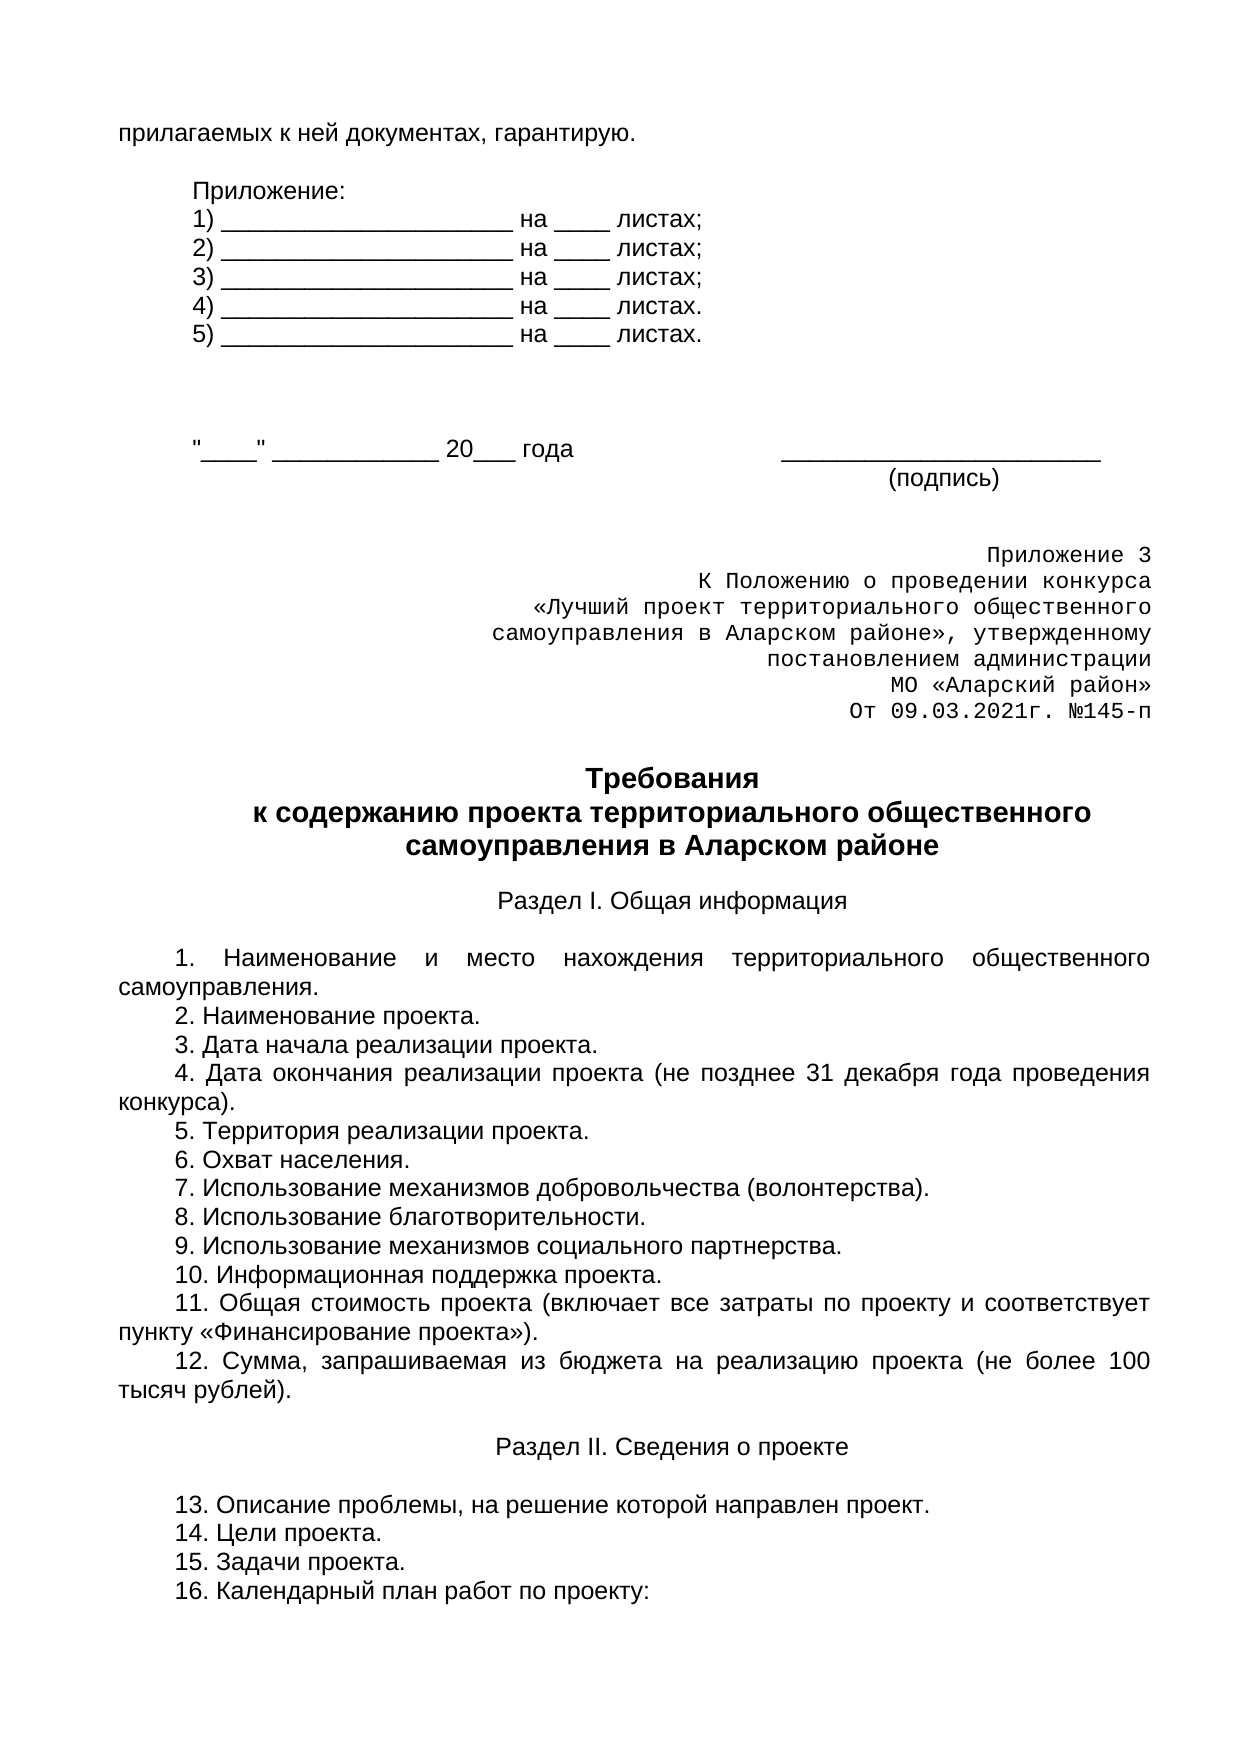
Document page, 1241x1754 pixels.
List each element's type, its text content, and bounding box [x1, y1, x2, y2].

text 15. Задачи проекта. [118, 1547, 1152, 1576]
text 2. Наименование проекта. [118, 1001, 1152, 1029]
text Раздел I. Общая информация [118, 886, 1152, 914]
text Приложение: [118, 176, 1152, 204]
text самоуправления в Аларском районе [118, 828, 1152, 862]
text 1. Наименование и место нахождения территориального общественного самоуправления. [118, 943, 1152, 1001]
text 4) _____________________ на ____ листах. [118, 291, 1152, 319]
text «Лучший проект территориального общественного [118, 596, 1152, 622]
text 2) _____________________ на ____ листах; [118, 233, 1152, 262]
text 4. Дата окончания реализации проекта (не позднее 31 декабря года проведения конкурса). [118, 1058, 1152, 1116]
text От 09.03.2021г. №145-п [118, 699, 1152, 725]
text постановлением администрации [118, 647, 1152, 673]
text К Положению о проведении конкурса [118, 570, 1152, 596]
text 3) _____________________ на ____ листах; [118, 262, 1152, 291]
text 11. Общая стоимость проекта (включает все затраты по проекту и соответствует пункту «Финансирование проекта»). [118, 1288, 1152, 1346]
text 5. Территория реализации проекта. [118, 1116, 1152, 1144]
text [118, 118, 1152, 147]
text "____" ____________ 20___ года _______________________ [118, 434, 1152, 463]
text 12. Сумма, запрашиваемая из бюджета на реализацию проекта (не более 100 тысяч рублей). [118, 1346, 1152, 1403]
text МО «Аларский район» [118, 673, 1152, 699]
text 10. Информационная поддержка проекта. [118, 1259, 1152, 1288]
text 9. Использование механизмов социального партнерства. [118, 1231, 1152, 1259]
text 8. Использование благотворительности. [118, 1202, 1152, 1231]
text 14. Цели проекта. [118, 1518, 1152, 1547]
text 5) _____________________ на ____ листах. [118, 319, 1152, 348]
text 1) _____________________ на ____ листах; [118, 204, 1152, 233]
text к содержанию проекта территориального общественного [118, 795, 1152, 828]
text (подпись) [118, 463, 1152, 492]
text 6. Охват населения. [118, 1144, 1152, 1173]
text 7. Использование механизмов добровольчества (волонтерства). [118, 1173, 1152, 1202]
text 13. Описание проблемы, на решение которой направлен проект. [118, 1489, 1152, 1518]
text Раздел II. Сведения о проекте [118, 1432, 1152, 1461]
text самоуправления в Аларском районе», утвержденному [118, 622, 1152, 647]
text 16. Календарный план работ по проекту: [118, 1576, 1152, 1604]
text Приложение 3 [118, 544, 1152, 570]
text 3. Дата начала реализации проекта. [118, 1029, 1152, 1058]
text Требования [118, 761, 1152, 795]
